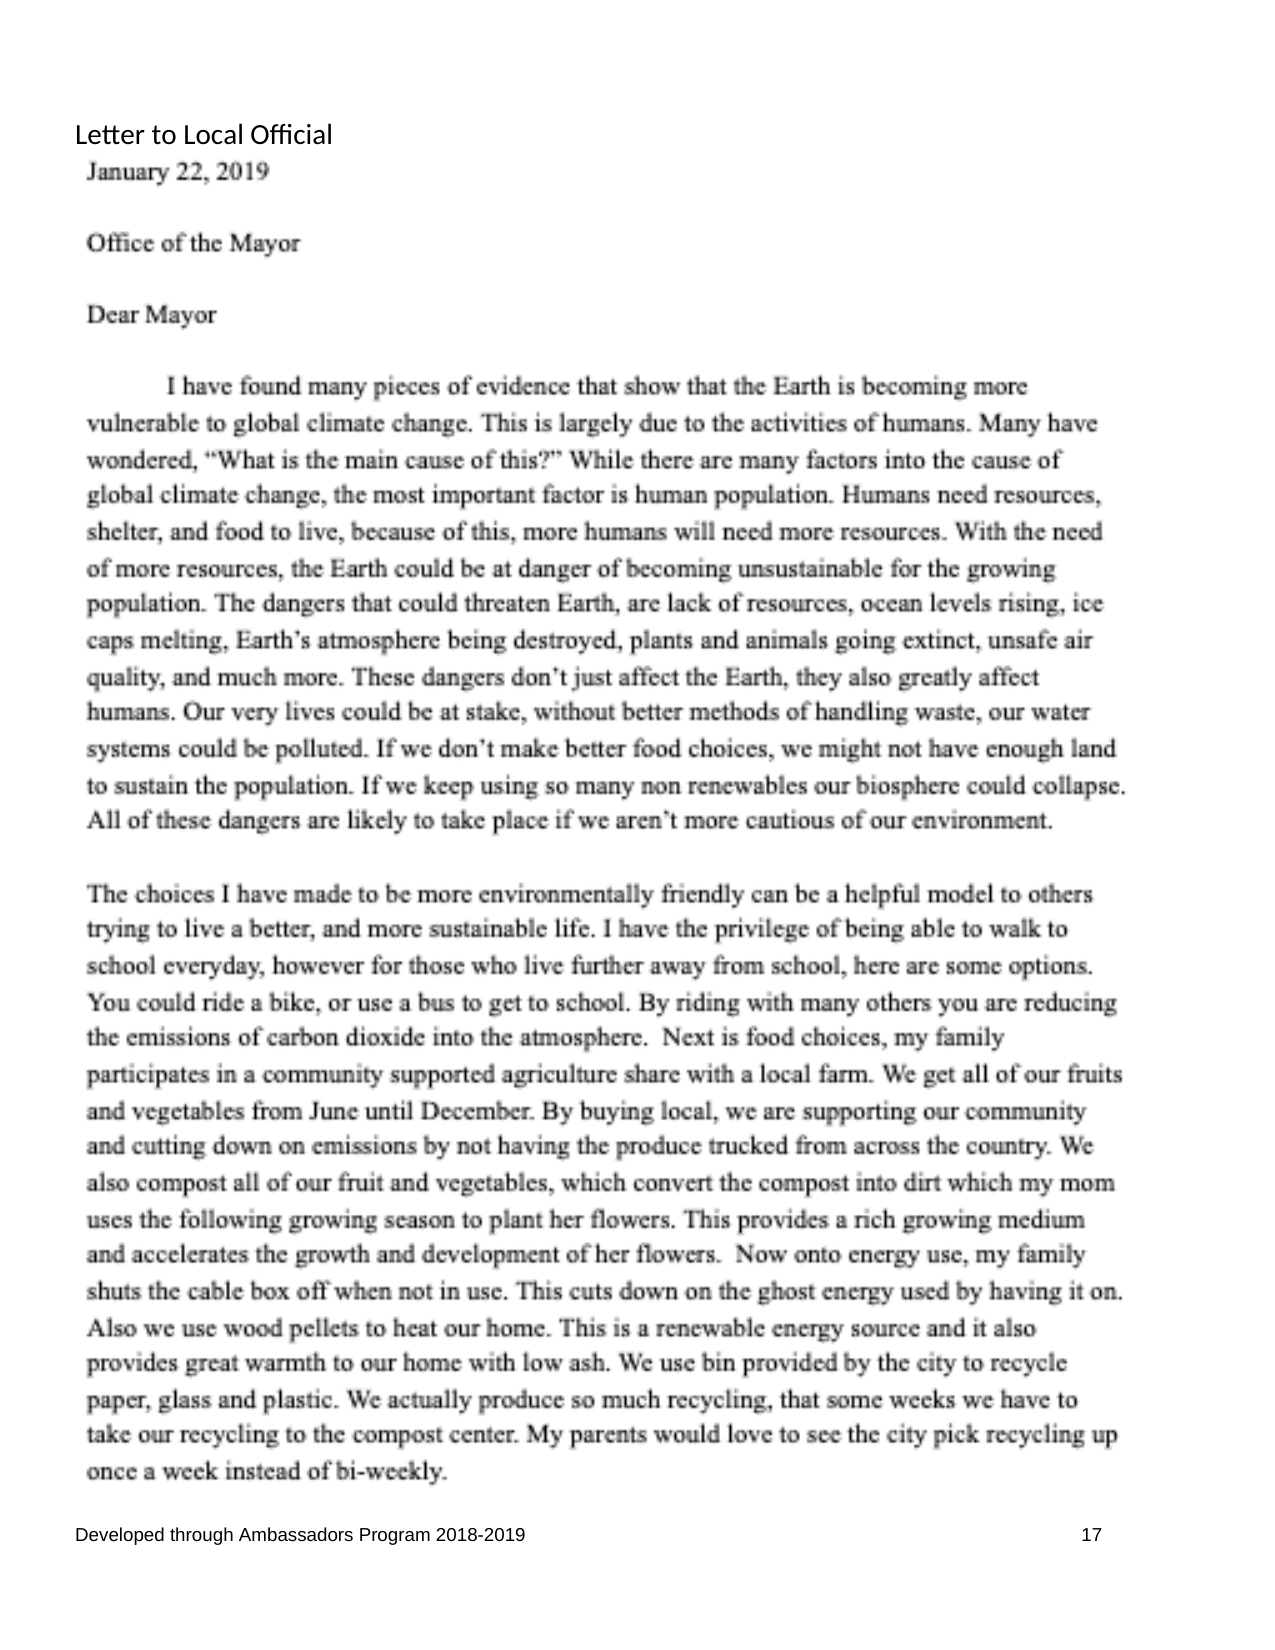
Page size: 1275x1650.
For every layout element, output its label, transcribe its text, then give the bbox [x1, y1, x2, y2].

picture [75, 156, 1145, 1495]
text Letter to Local Official [75, 116, 1200, 152]
